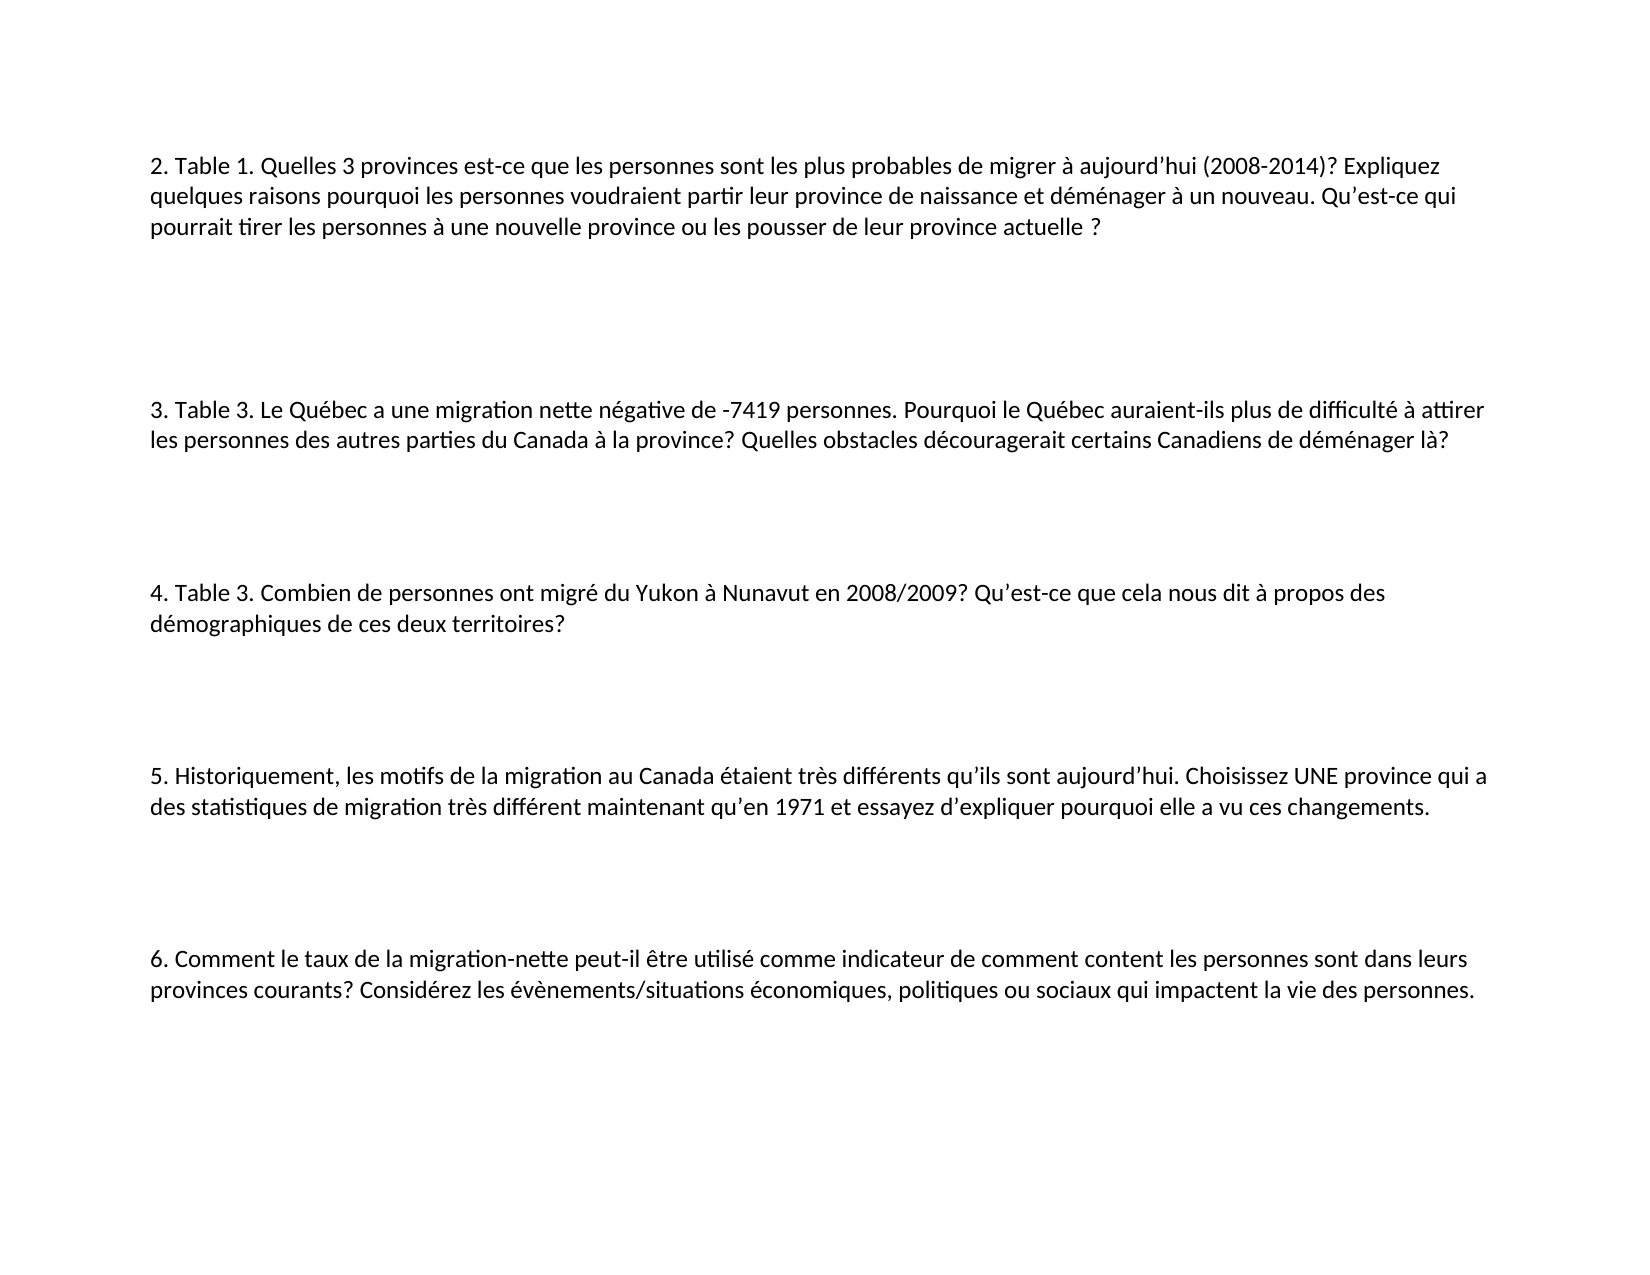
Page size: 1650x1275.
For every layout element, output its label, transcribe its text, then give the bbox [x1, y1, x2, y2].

text 4. Table 3. Combien de personnes ont migré du Yukon à Nunavut en 2008/2009? Qu’est-ce que cela nous dit à propos des démographiques de ces deux territoires? [150, 577, 1500, 638]
text 6. Comment le taux de la migration-nette peut-il être utilisé comme indicateur de comment content les personnes sont dans leurs provinces courants? Considérez les évènements/situations économiques, politiques ou sociaux qui impactent la vie des personnes. [150, 943, 1500, 1004]
text 2. Table 1. Quelles 3 provinces est-ce que les personnes sont les plus probables de migrer à aujourd’hui (2008-2014)? Expliquez quelques raisons pourquoi les personnes voudraient partir leur province de naissance et déménager à un nouveau. Qu’est-ce qui pourrait tirer les personnes à une nouvelle province ou les pousser de leur province actuelle ? [150, 150, 1500, 242]
text 3. Table 3. Le Québec a une migration nette négative de -7419 personnes. Pourquoi le Québec auraient-ils plus de difficulté à attirer les personnes des autres parties du Canada à la province? Quelles obstacles découragerait certains Canadiens de déménager là? [150, 394, 1500, 455]
text 5. Historiquement, les motifs de la migration au Canada étaient très différents qu’ils sont aujourd’hui. Choisissez UNE province qui a des statistiques de migration très différent maintenant qu’en 1971 et essayez d’expliquer pourquoi elle a vu ces changements. [150, 760, 1500, 821]
